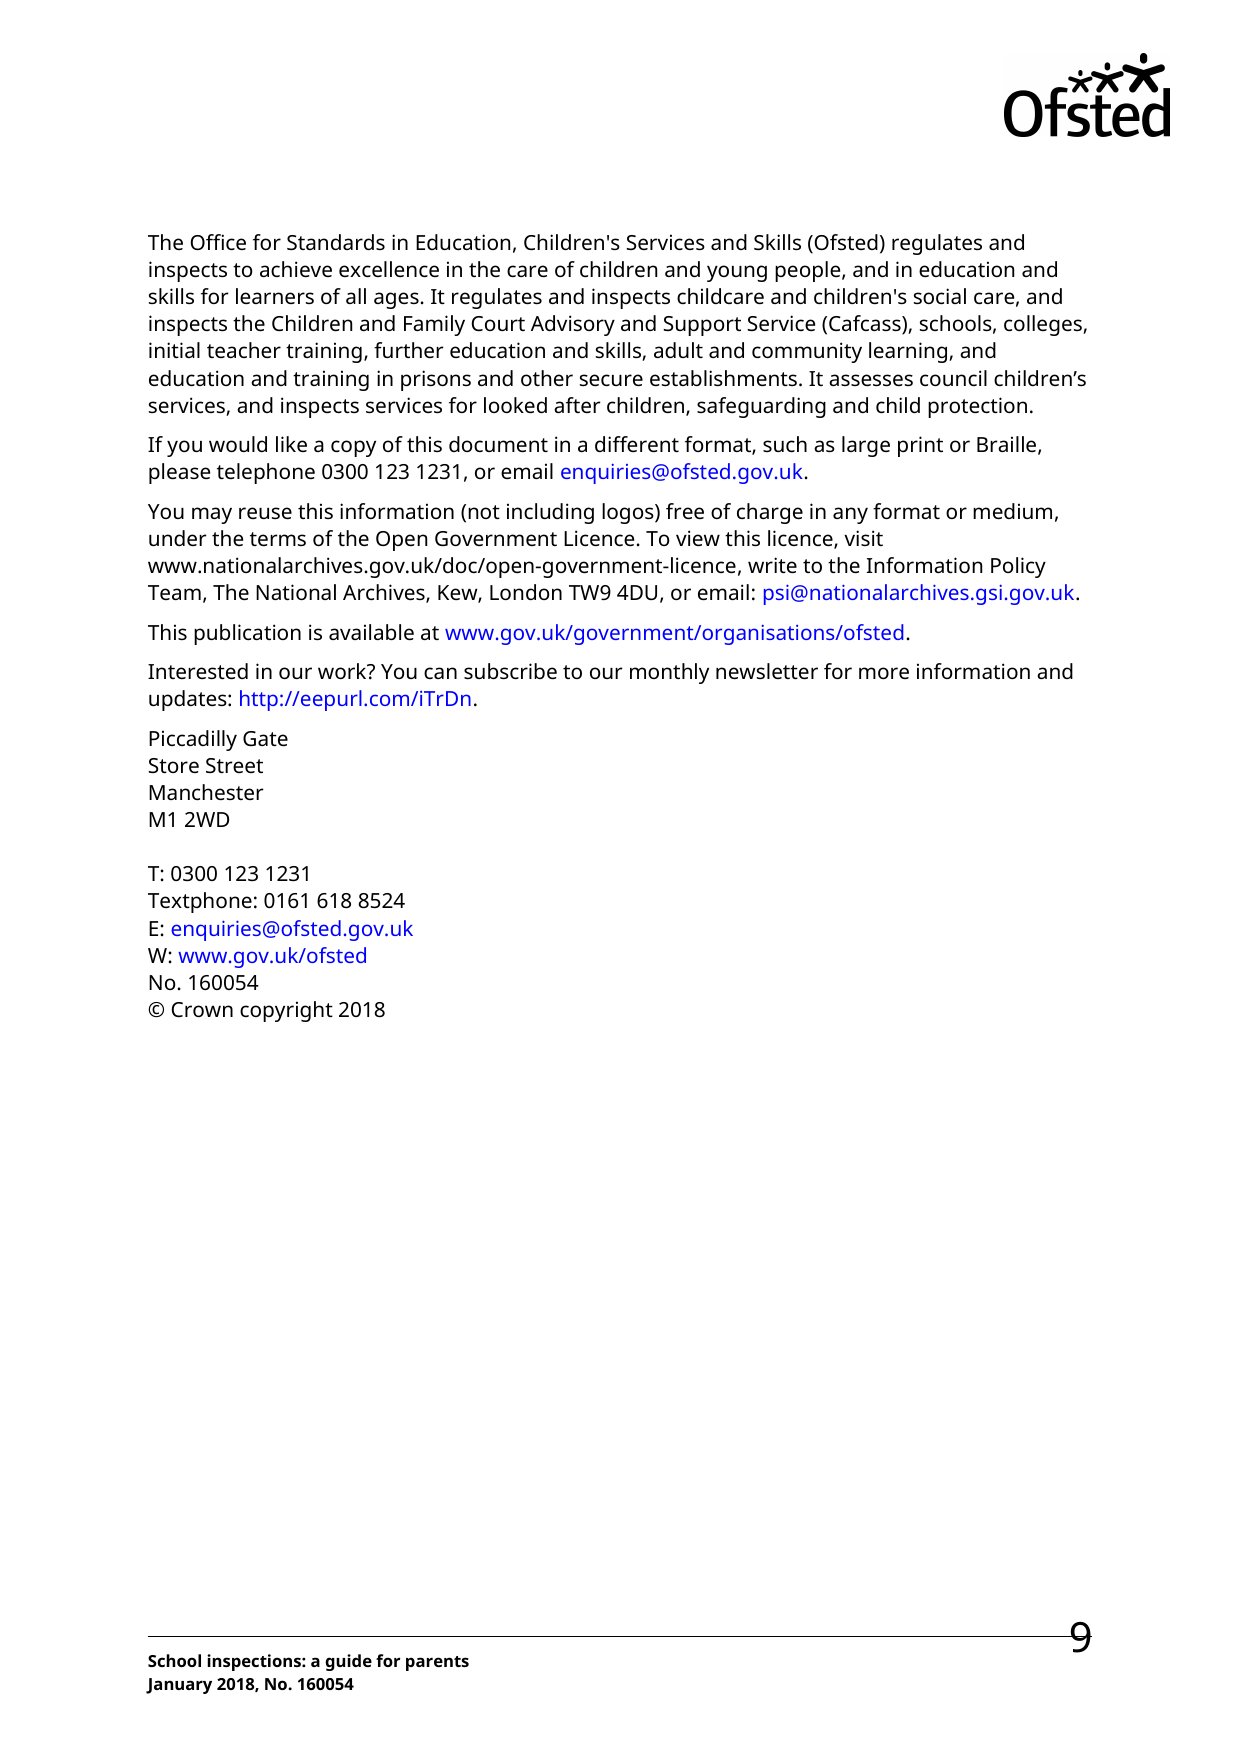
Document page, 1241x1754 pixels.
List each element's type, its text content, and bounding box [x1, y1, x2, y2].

text Piccadilly Gate [148, 725, 1092, 752]
text M1 2WD [148, 806, 1092, 833]
text Store Street [148, 752, 1092, 779]
text You may reuse this information (not including logos) free of charge in any format or medium, under the terms of the Open Government Licence. To view this licence, visit www.nationalarchives.gov.uk/doc/open-government-licence, write to the Information Policy Team, The National Archives, Kew, London TW9 4DU, or email: psi@nationalarchives.gsi.gov.uk. [148, 498, 1092, 606]
text Textphone: 0161 618 8524 [148, 887, 1092, 914]
text Manchester [148, 779, 1092, 806]
text T: 0300 123 1231 [148, 860, 1092, 887]
text E: enquiries@ofsted.gov.uk [148, 914, 1092, 941]
text The Office for Standards in Education, Children's Services and Skills (Ofsted) regulates and inspects to achieve excellence in the care of children and young people, and in education and skills for learners of all ages. It regulates and inspects childcare and children's social care, and inspects the Children and Family Court Advisory and Support Service (Cafcass), schools, colleges, initial teacher training, further education and skills, adult and community learning, and education and training in prisons and other secure establishments. It assesses council children’s services, and inspects services for looked after children, safeguarding and child protection. [148, 229, 1092, 418]
text W: www.gov.uk/ofsted [148, 941, 1092, 968]
text If you would like a copy of this document in a different format, such as large print or Braille, please telephone 0300 123 1231, or email enquiries@ofsted.gov.uk. [148, 431, 1092, 485]
text This publication is available at www.gov.uk/government/organisations/ofsted. [148, 618, 1092, 646]
text No. 160054 [148, 968, 1092, 996]
text © Crown copyright 2018 [148, 996, 1092, 1023]
text Interested in our work? You can subscribe to our monthly newsletter for more information and updates: http://eepurl.com/iTrDn. [148, 658, 1092, 712]
picture [1004, 53, 1170, 137]
